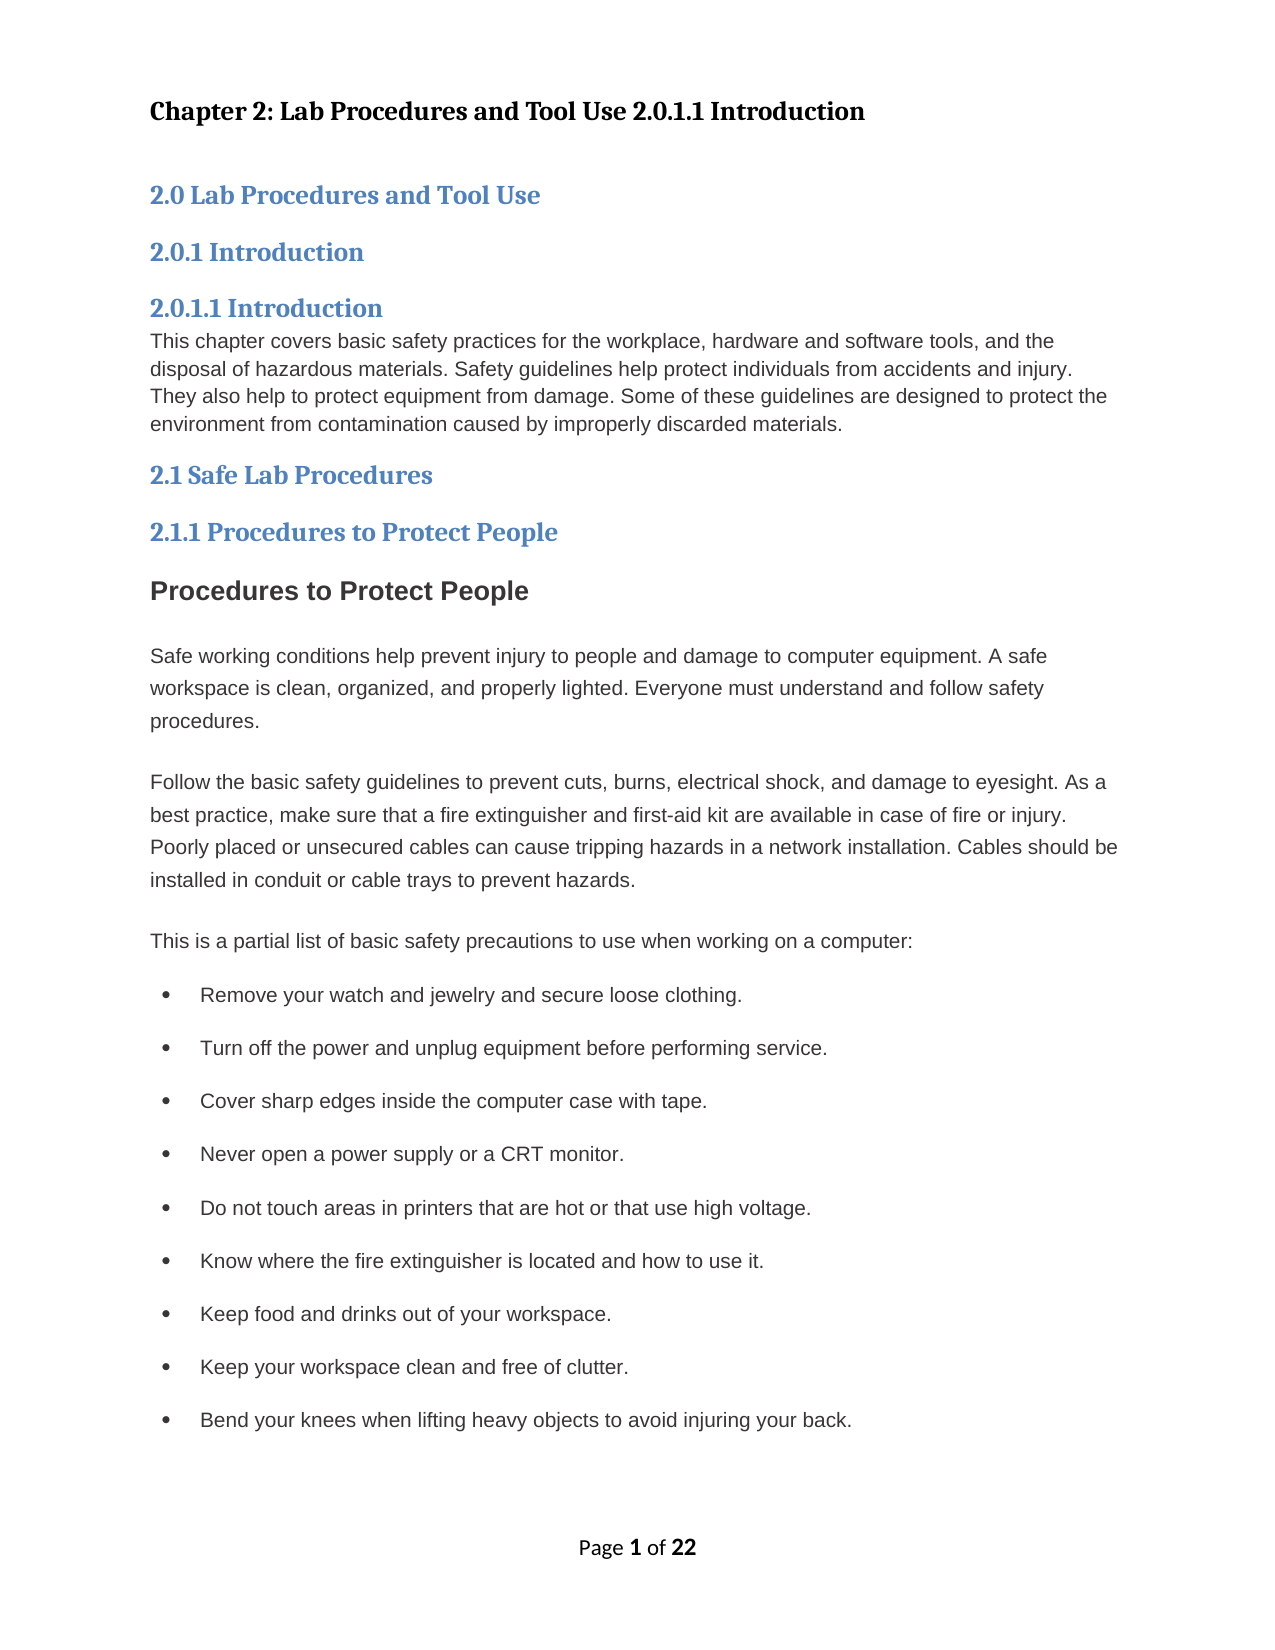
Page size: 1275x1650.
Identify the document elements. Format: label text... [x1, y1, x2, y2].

text This is a partial list of basic safety precautions to use when working on a computer: [150, 921, 1125, 953]
list Turn off the power and unplug equipment before performing service. [162, 1036, 1125, 1060]
list Know where the fire extinguisher is located and how to use it. [162, 1248, 1125, 1273]
text This chapter covers basic safety practices for the workplace, hardware and software tools, and the disposal of hazardous materials. Safety guidelines help protect individuals from accidents and injury. They also help to protect equipment from damage. Some of these guidelines are designed to protect the environment from contamination caused by improperly discarded materials. [150, 329, 1125, 436]
list Bend your knees when lifting heavy objects to avoid injuring your back. [162, 1408, 1125, 1432]
subtitle 2.0.1 Introduction [150, 237, 1125, 268]
list Do not touch areas in printers that are hot or that use high voltage. [162, 1195, 1125, 1219]
list Keep food and drinks out of your workspace. [162, 1302, 1125, 1326]
list Never open a power supply or a CRT monitor. [162, 1142, 1125, 1166]
subtitle 2.0.1.1 Introduction [150, 293, 1125, 325]
list Remove your watch and jewelry and secure loose clothing. [162, 982, 1125, 1006]
list Keep your workspace clean and free of clutter. [162, 1355, 1125, 1379]
text Safe working conditions help prevent injury to people and damage to computer equipment. A safe workspace is clean, organized, and properly lighted. Everyone must understand and follow safety procedures. [150, 635, 1125, 732]
subtitle 2.0 Lab Procedures and Tool Use [150, 180, 1125, 212]
subtitle Procedures to Protect People [150, 573, 1125, 606]
list Cover sharp edges inside the computer case with tape. [162, 1089, 1125, 1113]
subtitle 2.1.1 Procedures to Protect People [150, 517, 1125, 548]
text Follow the basic safety guidelines to prevent cuts, burns, electrical shock, and damage to eyesight. As a best practice, make sure that a fire extinguisher and first-aid kit are available in case of fire or injury. Poorly placed or unsecured cables can cause tripping hazards in a network installation. Cables should be installed in conduit or cable trays to prevent hazards. [150, 762, 1125, 892]
subtitle 2.1 Safe Lab Procedures [150, 460, 1125, 491]
